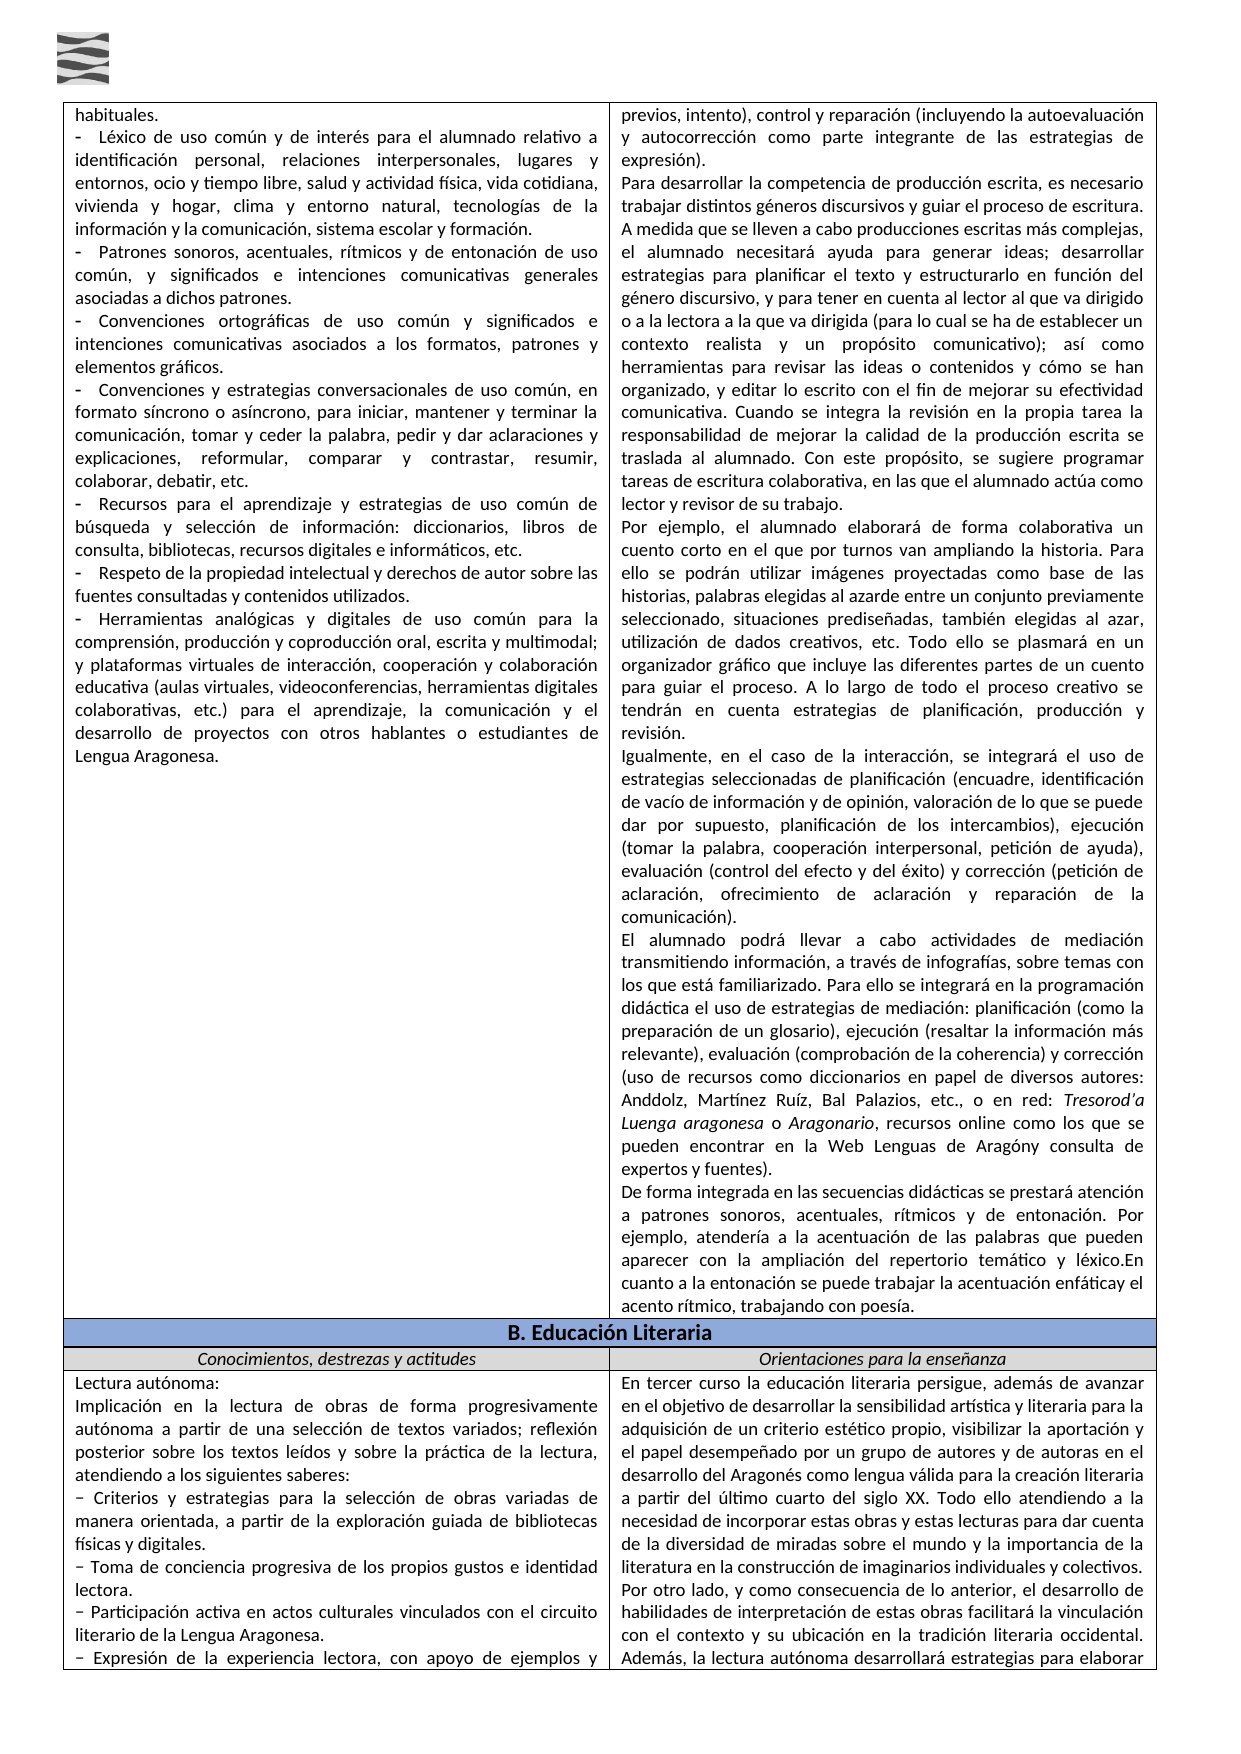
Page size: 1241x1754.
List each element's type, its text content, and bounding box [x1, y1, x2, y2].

table_cell Conocimientos, destrezas y actitudes [64, 1348, 609, 1370]
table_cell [610, 103, 1156, 1317]
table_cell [610, 1371, 1156, 1669]
table_cell Orientaciones para la enseñanza [610, 1348, 1156, 1370]
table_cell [64, 1371, 609, 1669]
table_cell B. Educación Literaria [64, 1319, 1156, 1346]
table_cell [64, 103, 609, 1317]
